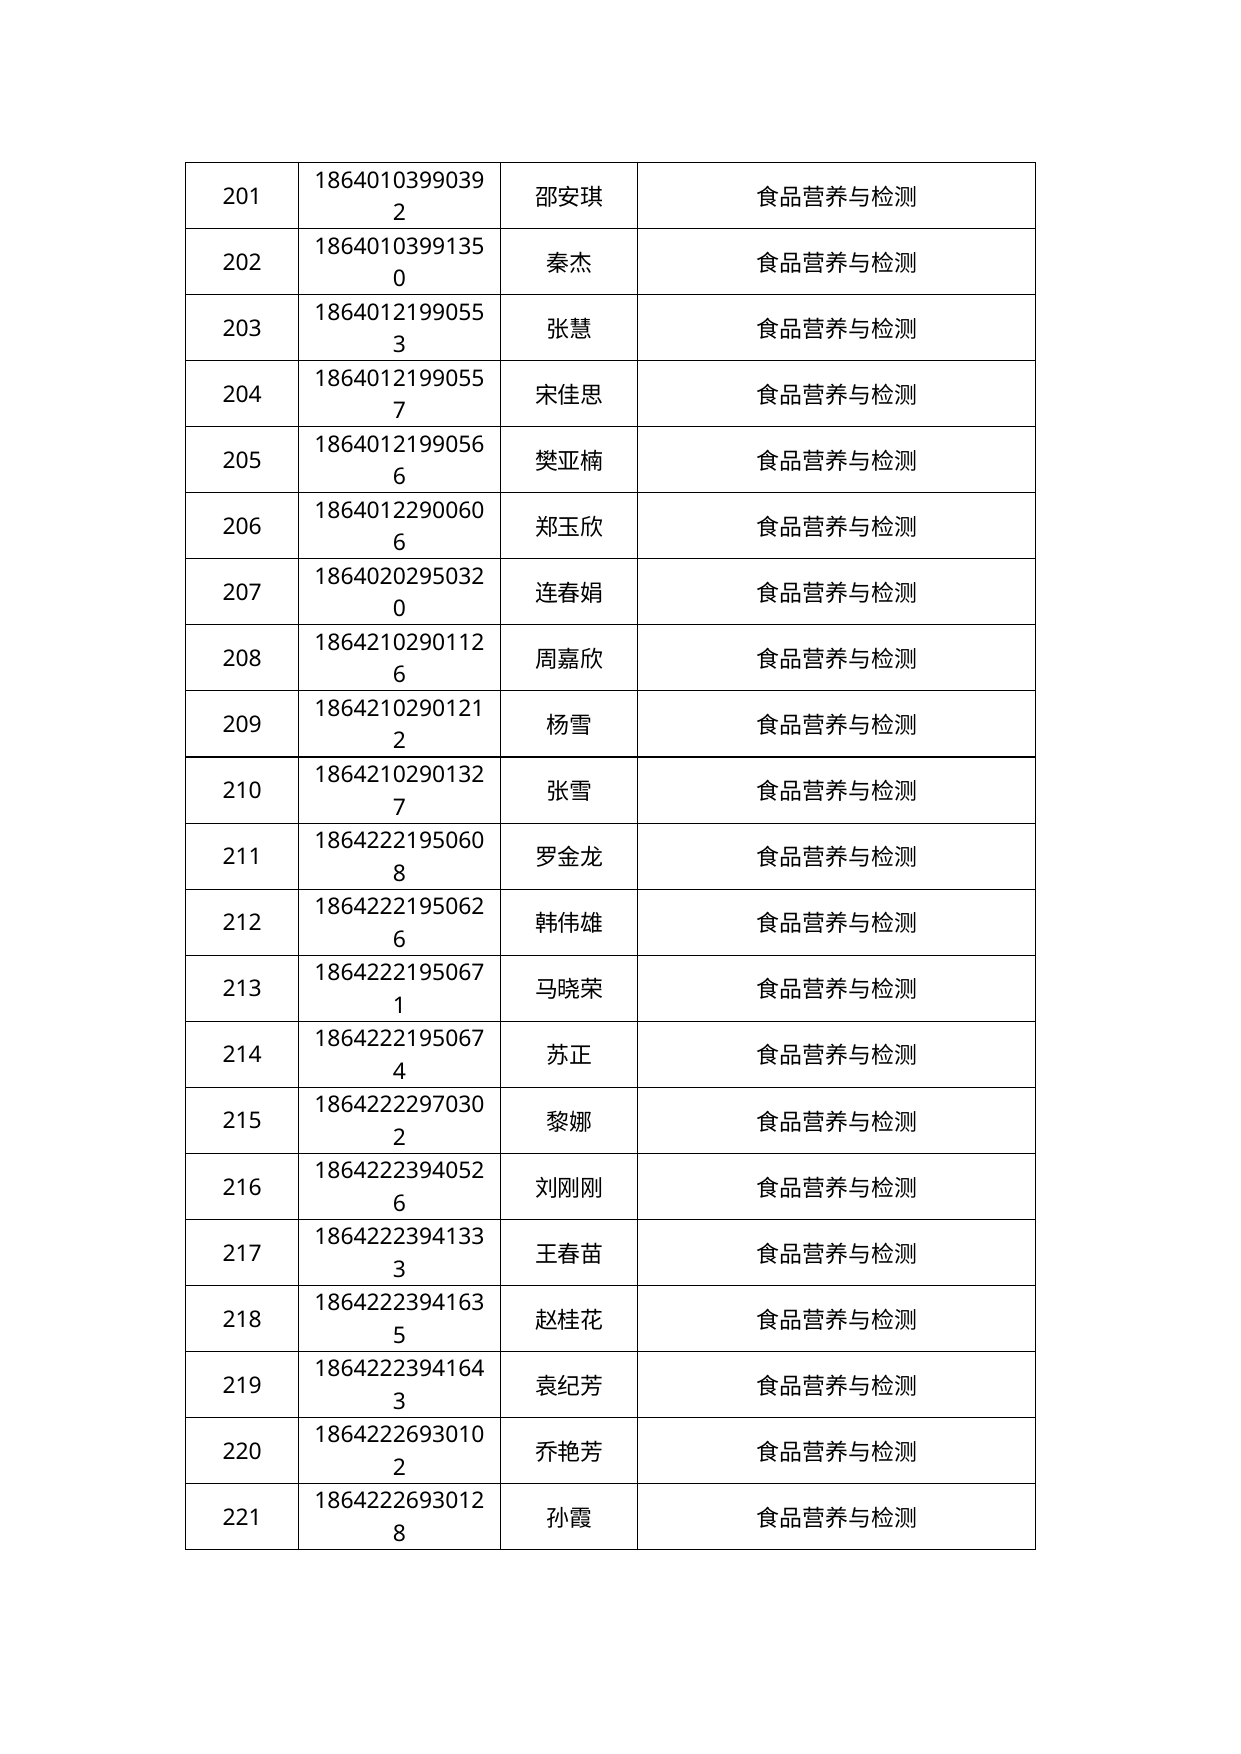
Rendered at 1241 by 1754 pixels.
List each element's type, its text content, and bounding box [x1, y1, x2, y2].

table_cell 209 [186, 691, 298, 756]
table_cell 秦杰 [501, 229, 637, 294]
table_cell 连春娟 [501, 559, 637, 624]
table_cell 食品营养与检测 [638, 1088, 1035, 1153]
table_cell 宋佳思 [501, 361, 637, 426]
table_cell 18642223941333 [299, 1220, 500, 1285]
table_cell 206 [186, 493, 298, 558]
table_cell 韩伟雄 [501, 890, 637, 954]
table_cell 食品营养与检测 [638, 956, 1035, 1021]
table_cell 203 [186, 295, 298, 360]
table_cell 王春苗 [501, 1220, 637, 1285]
table_cell 18642221950671 [299, 956, 500, 1021]
table_cell 食品营养与检测 [638, 1484, 1035, 1549]
table_cell 213 [186, 956, 298, 1021]
table_cell 220 [186, 1418, 298, 1483]
table_cell 食品营养与检测 [638, 361, 1035, 426]
table_cell 18640103990392 [299, 163, 500, 228]
table_cell 18640103991350 [299, 229, 500, 294]
table_cell 食品营养与检测 [638, 824, 1035, 888]
table_cell 202 [186, 229, 298, 294]
table_cell 食品营养与检测 [638, 691, 1035, 756]
table_cell 郑玉欣 [501, 493, 637, 558]
table_cell 217 [186, 1220, 298, 1285]
table_cell 18642223941635 [299, 1286, 500, 1351]
table_cell 赵桂花 [501, 1286, 637, 1351]
table_cell 18642221950608 [299, 824, 500, 888]
table_cell 食品营养与检测 [638, 1418, 1035, 1483]
table_cell 食品营养与检测 [638, 1154, 1035, 1219]
table_cell 18642222970302 [299, 1088, 500, 1153]
table_cell 201 [186, 163, 298, 228]
table_cell 210 [186, 758, 298, 822]
table_cell 18642226930128 [299, 1484, 500, 1549]
table_cell 207 [186, 559, 298, 624]
table_cell 孙霞 [501, 1484, 637, 1549]
table_cell 食品营养与检测 [638, 758, 1035, 822]
table_cell 208 [186, 625, 298, 690]
table_cell 216 [186, 1154, 298, 1219]
table_cell 215 [186, 1088, 298, 1153]
table_cell 18642221950674 [299, 1022, 500, 1087]
table_cell 张雪 [501, 758, 637, 822]
table_cell 杨雪 [501, 691, 637, 756]
table_cell 205 [186, 427, 298, 492]
table_cell 18640121990566 [299, 427, 500, 492]
table_cell 18642102901126 [299, 625, 500, 690]
table_cell 马晓荣 [501, 956, 637, 1021]
table_cell 221 [186, 1484, 298, 1549]
table_cell 219 [186, 1352, 298, 1417]
table_cell 212 [186, 890, 298, 954]
table_cell 18642102901212 [299, 691, 500, 756]
table_cell 食品营养与检测 [638, 1022, 1035, 1087]
table_cell 食品营养与检测 [638, 890, 1035, 954]
table_cell 邵安琪 [501, 163, 637, 228]
table_cell 罗金龙 [501, 824, 637, 888]
table_cell 乔艳芳 [501, 1418, 637, 1483]
table_cell 食品营养与检测 [638, 427, 1035, 492]
table_cell 食品营养与检测 [638, 295, 1035, 360]
table_cell 204 [186, 361, 298, 426]
table_cell 18640122900606 [299, 493, 500, 558]
table_cell 18640121990557 [299, 361, 500, 426]
table_cell 食品营养与检测 [638, 493, 1035, 558]
table_cell 18642102901327 [299, 758, 500, 822]
table_cell 218 [186, 1286, 298, 1351]
table_cell 周嘉欣 [501, 625, 637, 690]
table_cell 张慧 [501, 295, 637, 360]
table_cell 18640121990553 [299, 295, 500, 360]
table_cell 苏正 [501, 1022, 637, 1087]
table_cell 214 [186, 1022, 298, 1087]
table_cell 食品营养与检测 [638, 625, 1035, 690]
table_cell 18640202950320 [299, 559, 500, 624]
table_cell 袁纪芳 [501, 1352, 637, 1417]
table_cell 18642221950626 [299, 890, 500, 954]
table_cell 食品营养与检测 [638, 163, 1035, 228]
table_cell 食品营养与检测 [638, 559, 1035, 624]
table_cell 18642223941643 [299, 1352, 500, 1417]
table_cell 刘刚刚 [501, 1154, 637, 1219]
table_cell 黎娜 [501, 1088, 637, 1153]
table_cell 食品营养与检测 [638, 229, 1035, 294]
table_cell 食品营养与检测 [638, 1352, 1035, 1417]
table_cell 18642226930102 [299, 1418, 500, 1483]
table_cell 食品营养与检测 [638, 1286, 1035, 1351]
table_cell 18642223940526 [299, 1154, 500, 1219]
table_cell 211 [186, 824, 298, 888]
table_cell 樊亚楠 [501, 427, 637, 492]
table_cell 食品营养与检测 [638, 1220, 1035, 1285]
